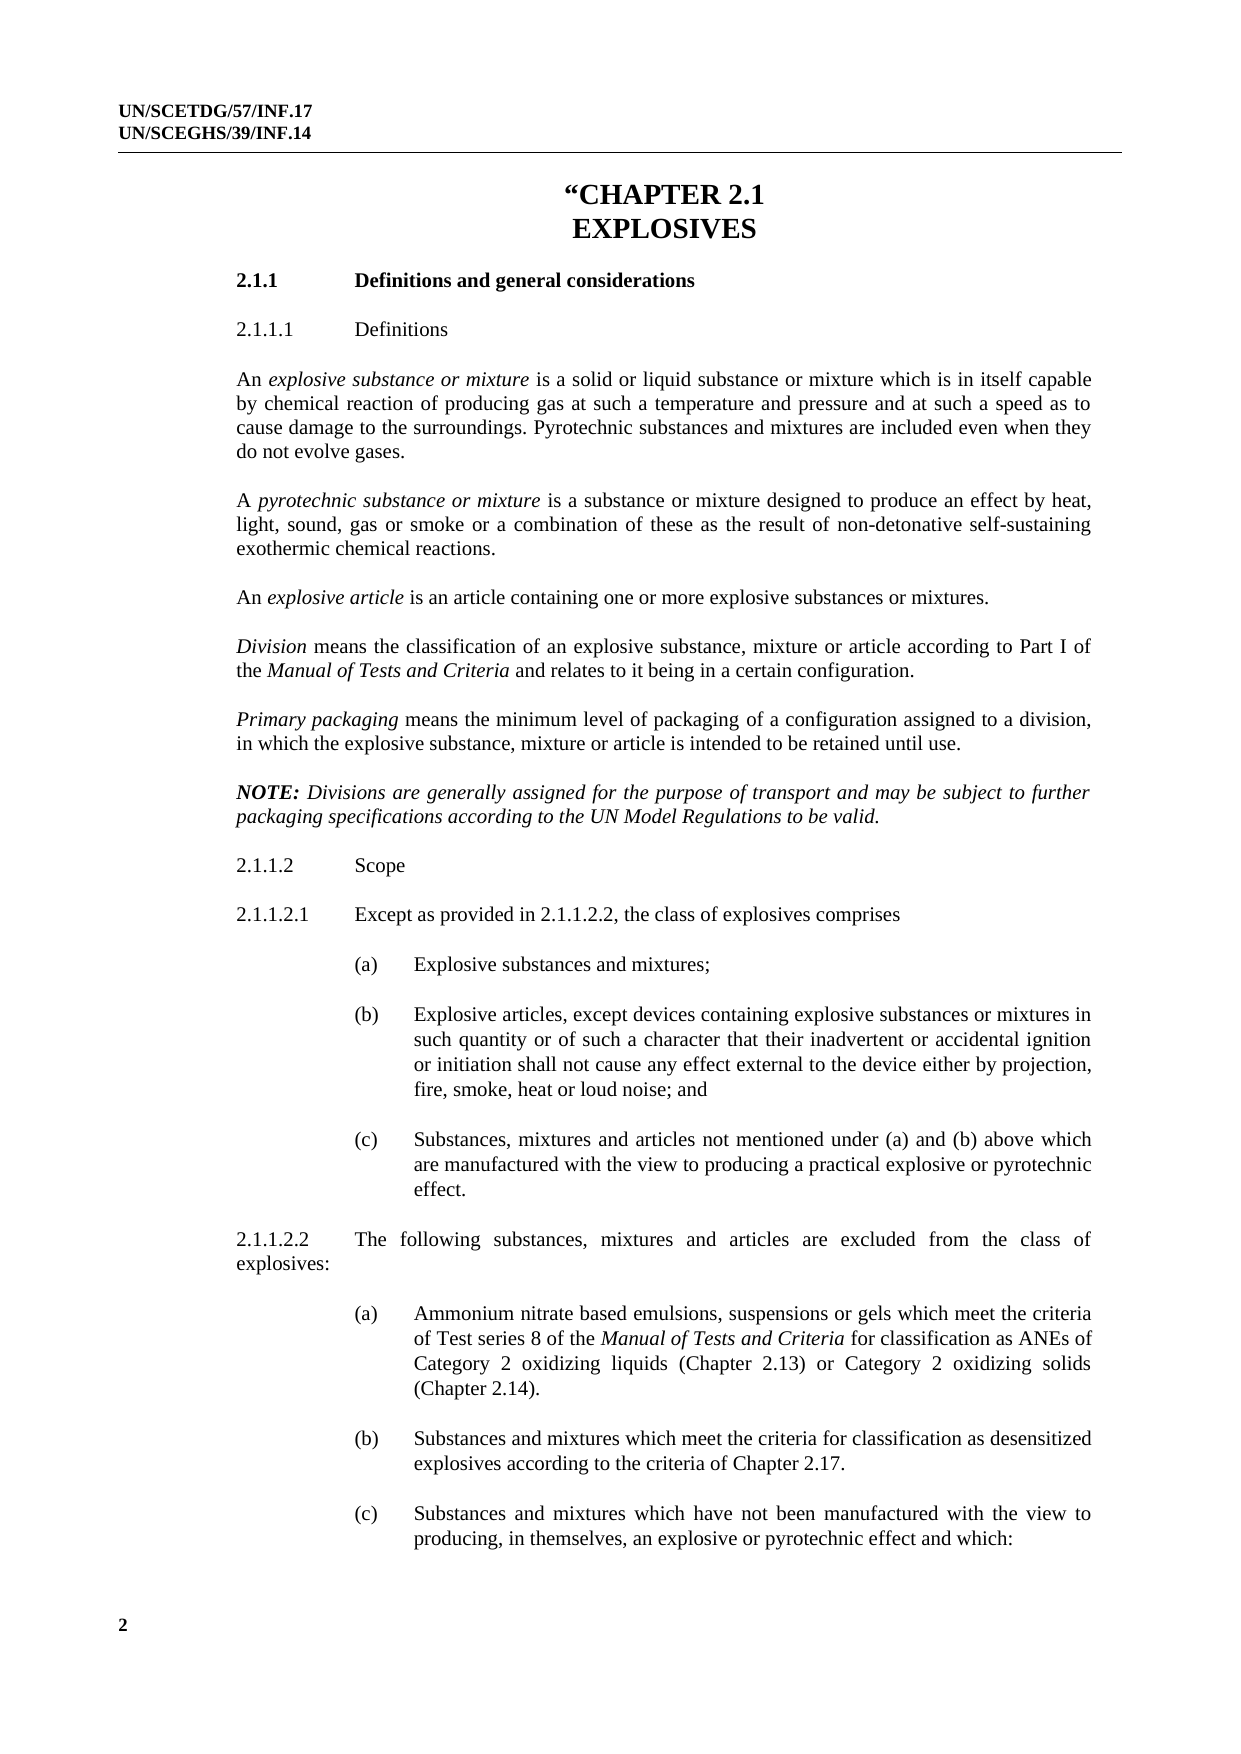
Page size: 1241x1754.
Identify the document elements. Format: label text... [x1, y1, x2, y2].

text 2.1.1 Definitions and general considerations [236, 268, 1092, 292]
text 2.1.1.2.1 Except as provided in 2.1.1.2.2, the class of explosives comprises [236, 902, 1092, 926]
text A pyrotechnic substance or mixture is a substance or mixture designed to produce an effect by heat, light, sound, gas or smoke or a combination of these as the result of non-detonative self-sustaining exothermic chemical reactions. [236, 488, 1092, 560]
text EXPLOSIVES [236, 211, 1092, 244]
text Division means the classification of an explosive substance, mixture or article according to Part I of the Manual of Tests and Criteria and relates to it being in a certain configuration. [236, 634, 1092, 682]
text An explosive substance or mixture is a solid or liquid substance or mixture which is in itself capable by chemical reaction of producing gas at such a temperature and pressure and at such a speed as to cause damage to the surroundings. Pyrotechnic substances and mixtures are included even when they do not evolve gases. [236, 366, 1092, 463]
text “CHAPTER 2.1 [236, 177, 1092, 211]
text NOTE: Divisions are generally assigned for the purpose of transport and may be subject to further packaging specifications according to the UN Model Regulations to be valid. [236, 780, 1092, 828]
text (c) Substances and mixtures which have not been manufactured with the view to producing, in themselves, an explosive or pyrotechnic effect and which: [354, 1499, 1092, 1549]
text 2.1.1.2 Scope [236, 853, 1092, 877]
text (a) Ammonium nitrate based emulsions, suspensions or gels which meet the criteria of Test series 8 of the Manual of Tests and Criteria for classification as ANEs of Category 2 oxidizing liquids (Chapter 2.13) or Category 2 oxidizing solids (Chapter 2.14). [354, 1299, 1092, 1399]
text (b) Explosive articles, except devices containing explosive substances or mixtures in such quantity or of such a character that their inadvertent or accidental ignition or initiation shall not cause any effect external to the device either by projection, fire, smoke, heat or loud noise; and [354, 1001, 1092, 1101]
text 2.1.1.2.2 The following substances, mixtures and articles are excluded from the class of explosives: [236, 1226, 1092, 1274]
text An explosive article is an article containing one or more explosive substances or mixtures. [236, 585, 1092, 609]
text (c) Substances, mixtures and articles not mentioned under (a) and (b) above which are manufactured with the view to producing a practical explosive or pyrotechnic effect. [354, 1126, 1092, 1201]
text (a) Explosive substances and mixtures; [354, 951, 1092, 976]
text 2.1.1.1 Definitions [236, 317, 1092, 341]
text (b) Substances and mixtures which meet the criteria for classification as desensitized explosives according to the criteria of Chapter 2.17. [354, 1424, 1092, 1474]
text Primary packaging means the minimum level of packaging of a configuration assigned to a division, in which the explosive substance, mixture or article is intended to be retained until use. [236, 707, 1092, 755]
